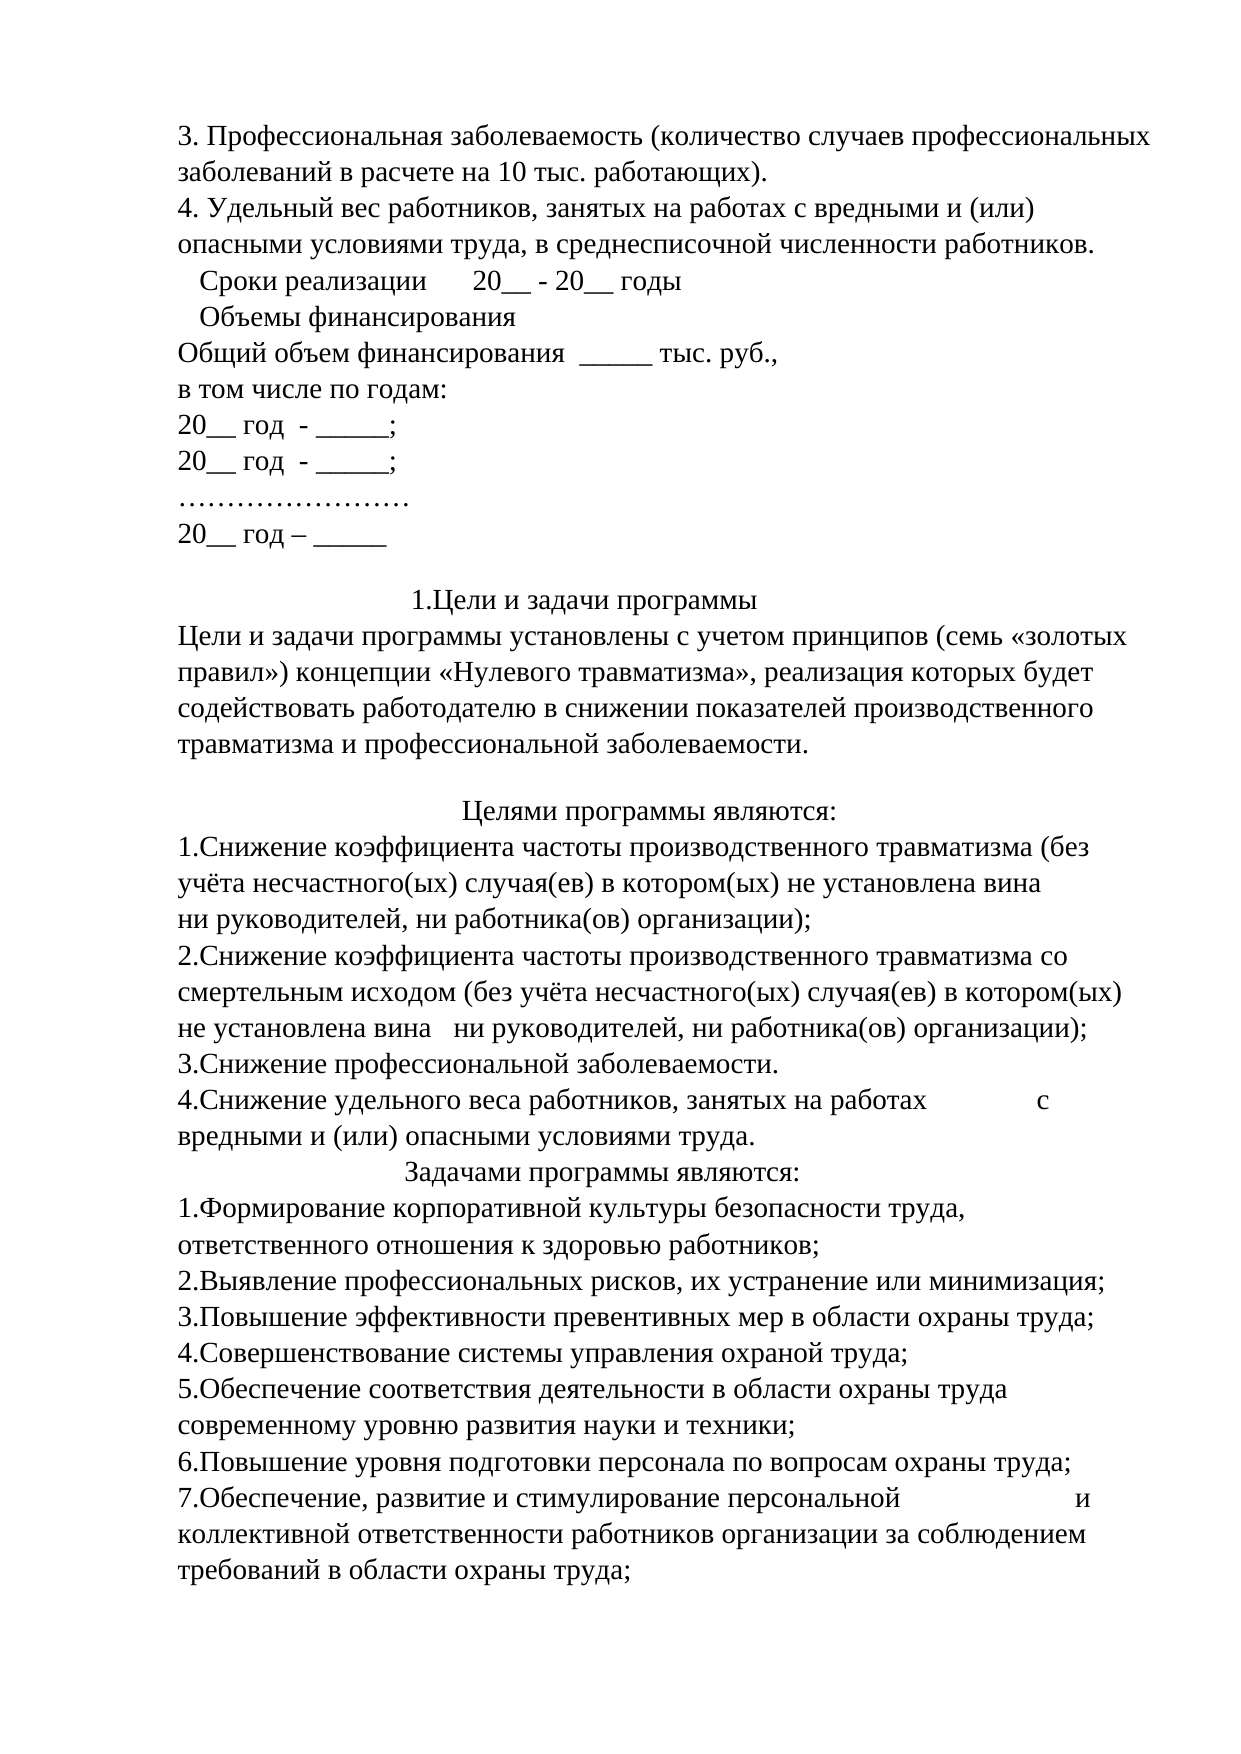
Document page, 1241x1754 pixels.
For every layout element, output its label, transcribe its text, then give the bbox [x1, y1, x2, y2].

text в том числе по годам: [177, 371, 1152, 405]
text 4.Совершенствование системы управления охраной труда; [177, 1335, 1152, 1369]
text 3. Профессиональная заболеваемость (количество случаев профессиональных заболеваний в расчете на 10 тыс. работающих). [177, 118, 1152, 188]
text 1.Цели и задачи программы [177, 582, 1152, 616]
text 20__ год – _____ [177, 516, 1152, 549]
text Цели и задачи программы установлены с учетом принципов (семь «золотых правил») концепции «Нулевого травматизма», реализация которых будет содействовать работодателю в снижении показателей производственного травматизма и профессиональной заболеваемости. [177, 618, 1152, 760]
text 3.Снижение профессиональной заболеваемости. [177, 1046, 1152, 1079]
text 1.Формирование корпоративной культуры безопасности труда, ответственного отношения к здоровью работников; [177, 1191, 1152, 1260]
text Задачами программы являются: [177, 1154, 1152, 1188]
text 7.Обеспечение, развитие и стимулирование персональной и коллективной ответственности работников организации за соблюдением требований в области охраны труда; [177, 1480, 1152, 1586]
text Объемы финансирования [177, 299, 1152, 332]
text 3.Повышение эффективности превентивных мер в области охраны труда; [177, 1299, 1152, 1333]
text 20__ год - _____; [177, 443, 1152, 477]
text 1.Снижение коэффициента частоты производственного травматизма (без учёта несчастного(ых) случая(ев) в котором(ых) не установлена вина ни руководителей, ни работника(ов) организации); [177, 829, 1152, 935]
text 20__ год - _____; [177, 407, 1152, 441]
text Целями программы являются: [177, 793, 1152, 827]
text 2.Выявление профессиональных рисков, их устранение или минимизация; [177, 1263, 1152, 1296]
text 5.Обеспечение соответствия деятельности в области охраны труда современному уровню развития науки и техники; [177, 1371, 1152, 1441]
text Сроки реализации 20__ - 20__ годы [177, 263, 1152, 296]
text 4. Удельный вес работников, занятых на работах с вредными и (или) опасными условиями труда, в среднесписочной численности работников. [177, 190, 1152, 260]
text Общий объем финансирования _____ тыс. руб., [177, 335, 1152, 368]
text 2.Снижение коэффициента частоты производственного травматизма со смертельным исходом (без учёта несчастного(ых) случая(ев) в котором(ых) не установлена вина ни руководителей, ни работника(ов) организации); [177, 938, 1152, 1043]
text 4.Снижение удельного веса работников, занятых на работах с вредными и (или) опасными условиями труда. [177, 1082, 1152, 1152]
text …………………… [177, 479, 1152, 513]
text 6.Повышение уровня подготовки персонала по вопросам охраны труда; [177, 1444, 1152, 1477]
